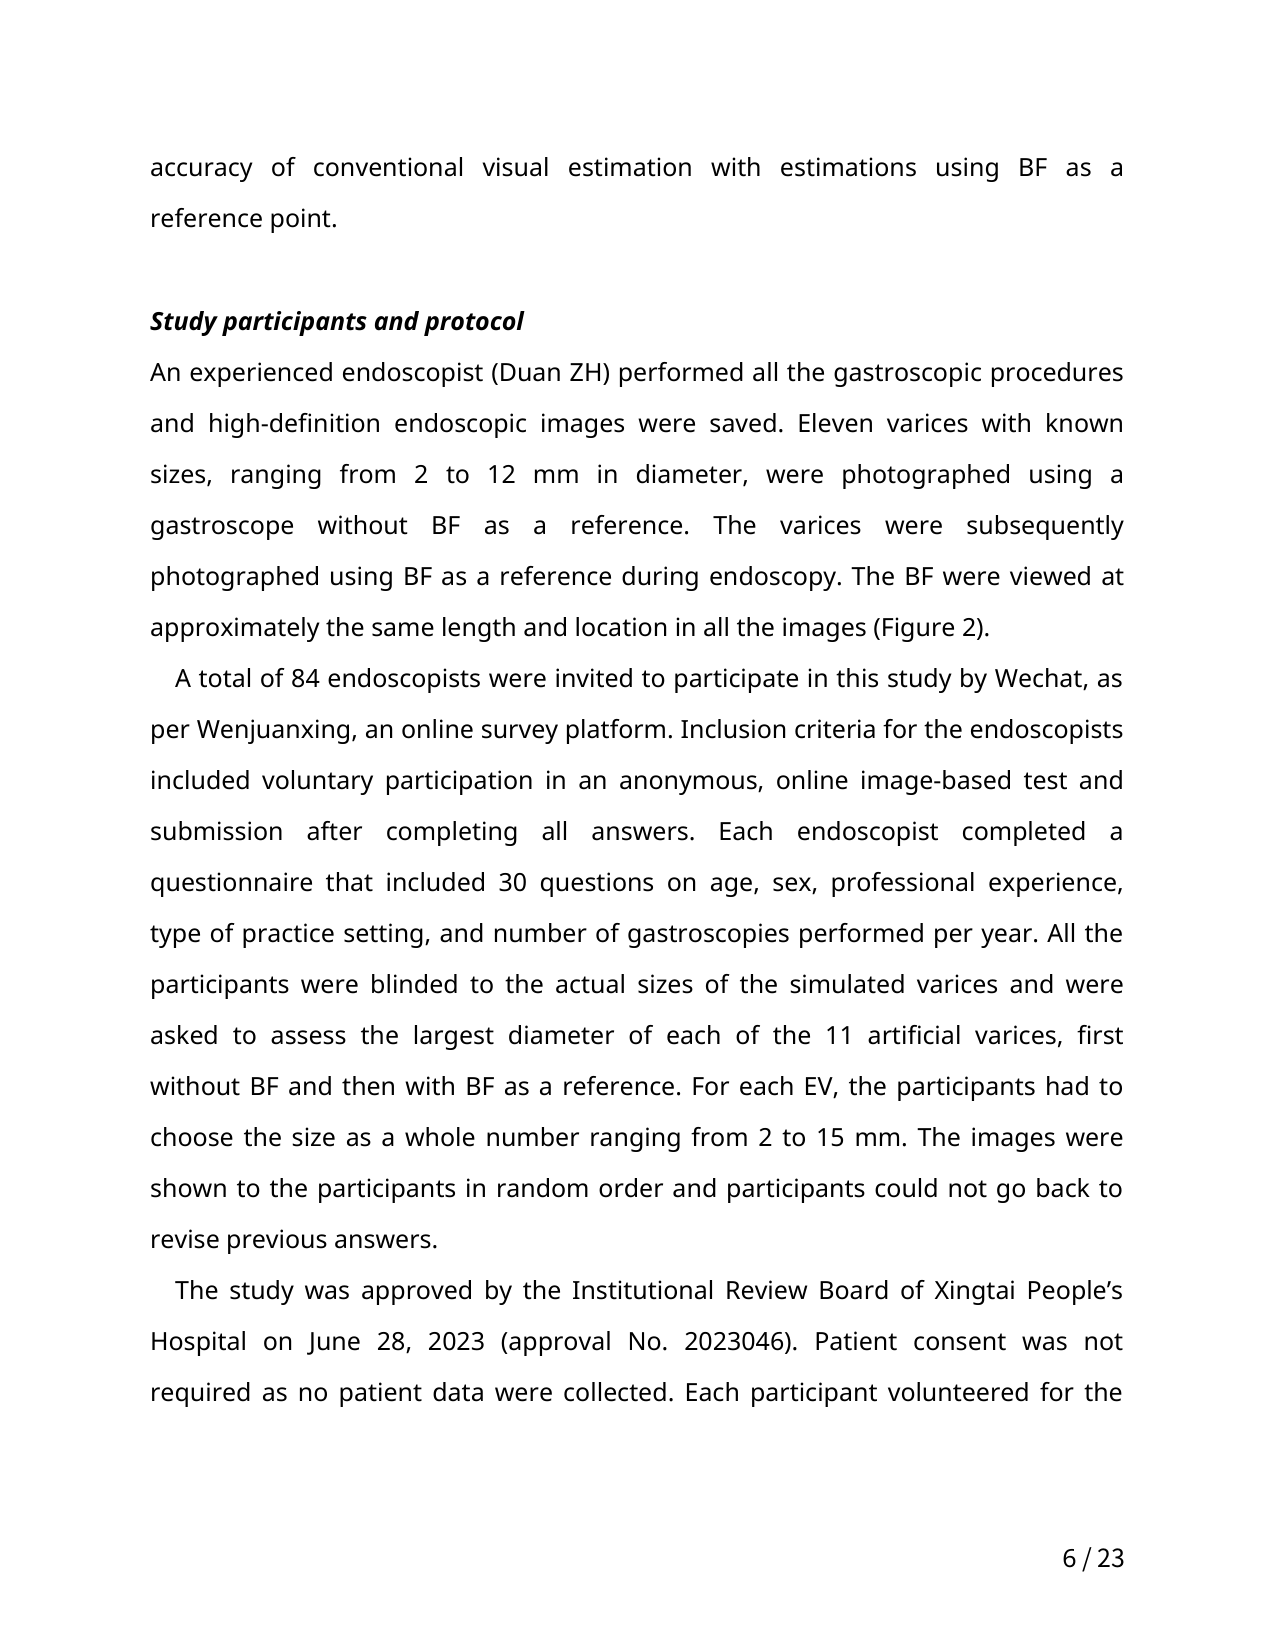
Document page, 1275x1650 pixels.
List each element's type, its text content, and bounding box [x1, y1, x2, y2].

text Study participants and protocol [150, 303, 1125, 337]
text A total of 84 endoscopists were invited to participate in this study by Wechat, as per Wenjuanxing, an online survey platform. Inclusion criteria for the endoscopists included voluntary participation in an anonymous, online image-based test and submission after completing all answers. Each endoscopist completed a questionnaire that included 30 questions on age, sex, professional experience, type of practice setting, and number of gastroscopies performed per year. All the participants were blinded to the actual sizes of the simulated varices and were asked to assess the largest diameter of each of the 11 artificial varices, first without BF and then with BF as a reference. For each EV, the participants had to choose the size as a whole number ranging from 2 to 15 mm. The images were shown to the participants in random order and participants could not go back to revise previous answers. [150, 660, 1125, 1256]
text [150, 1273, 1125, 1409]
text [150, 150, 1125, 235]
text An experienced endoscopist (Duan ZH) performed all the gastroscopic procedures and high-definition endoscopic images were saved. Eleven varices with known sizes, ranging from 2 to 12 mm in diameter, were photographed using a gastroscope without BF as a reference. The varices were subsequently photographed using BF as a reference during endoscopy. The BF were viewed at approximately the same length and location in all the images (Figure 2). [150, 354, 1125, 643]
